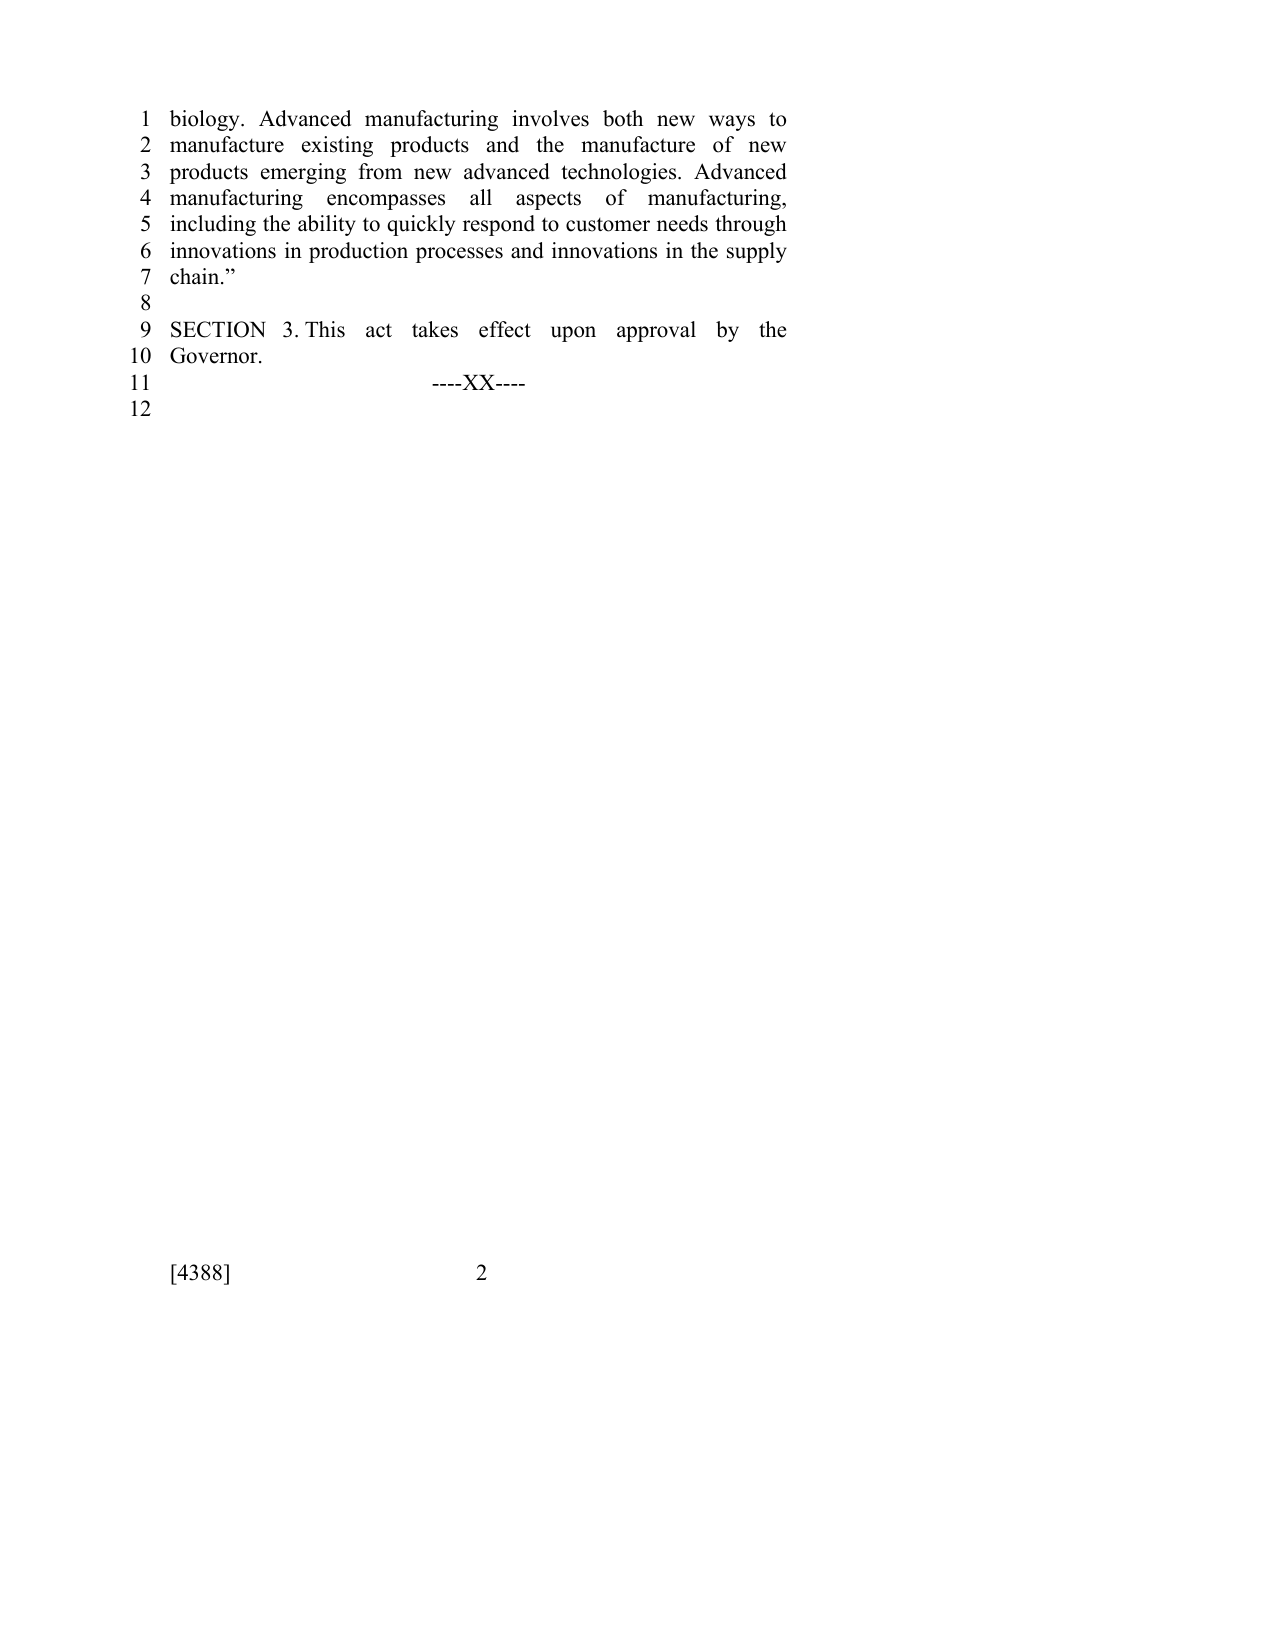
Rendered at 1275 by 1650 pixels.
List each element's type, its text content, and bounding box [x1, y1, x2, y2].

text SECTION 3. This act takes effect upon approval by the Governor. [169, 316, 787, 368]
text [169, 105, 787, 289]
text ----XX---- [169, 368, 787, 395]
